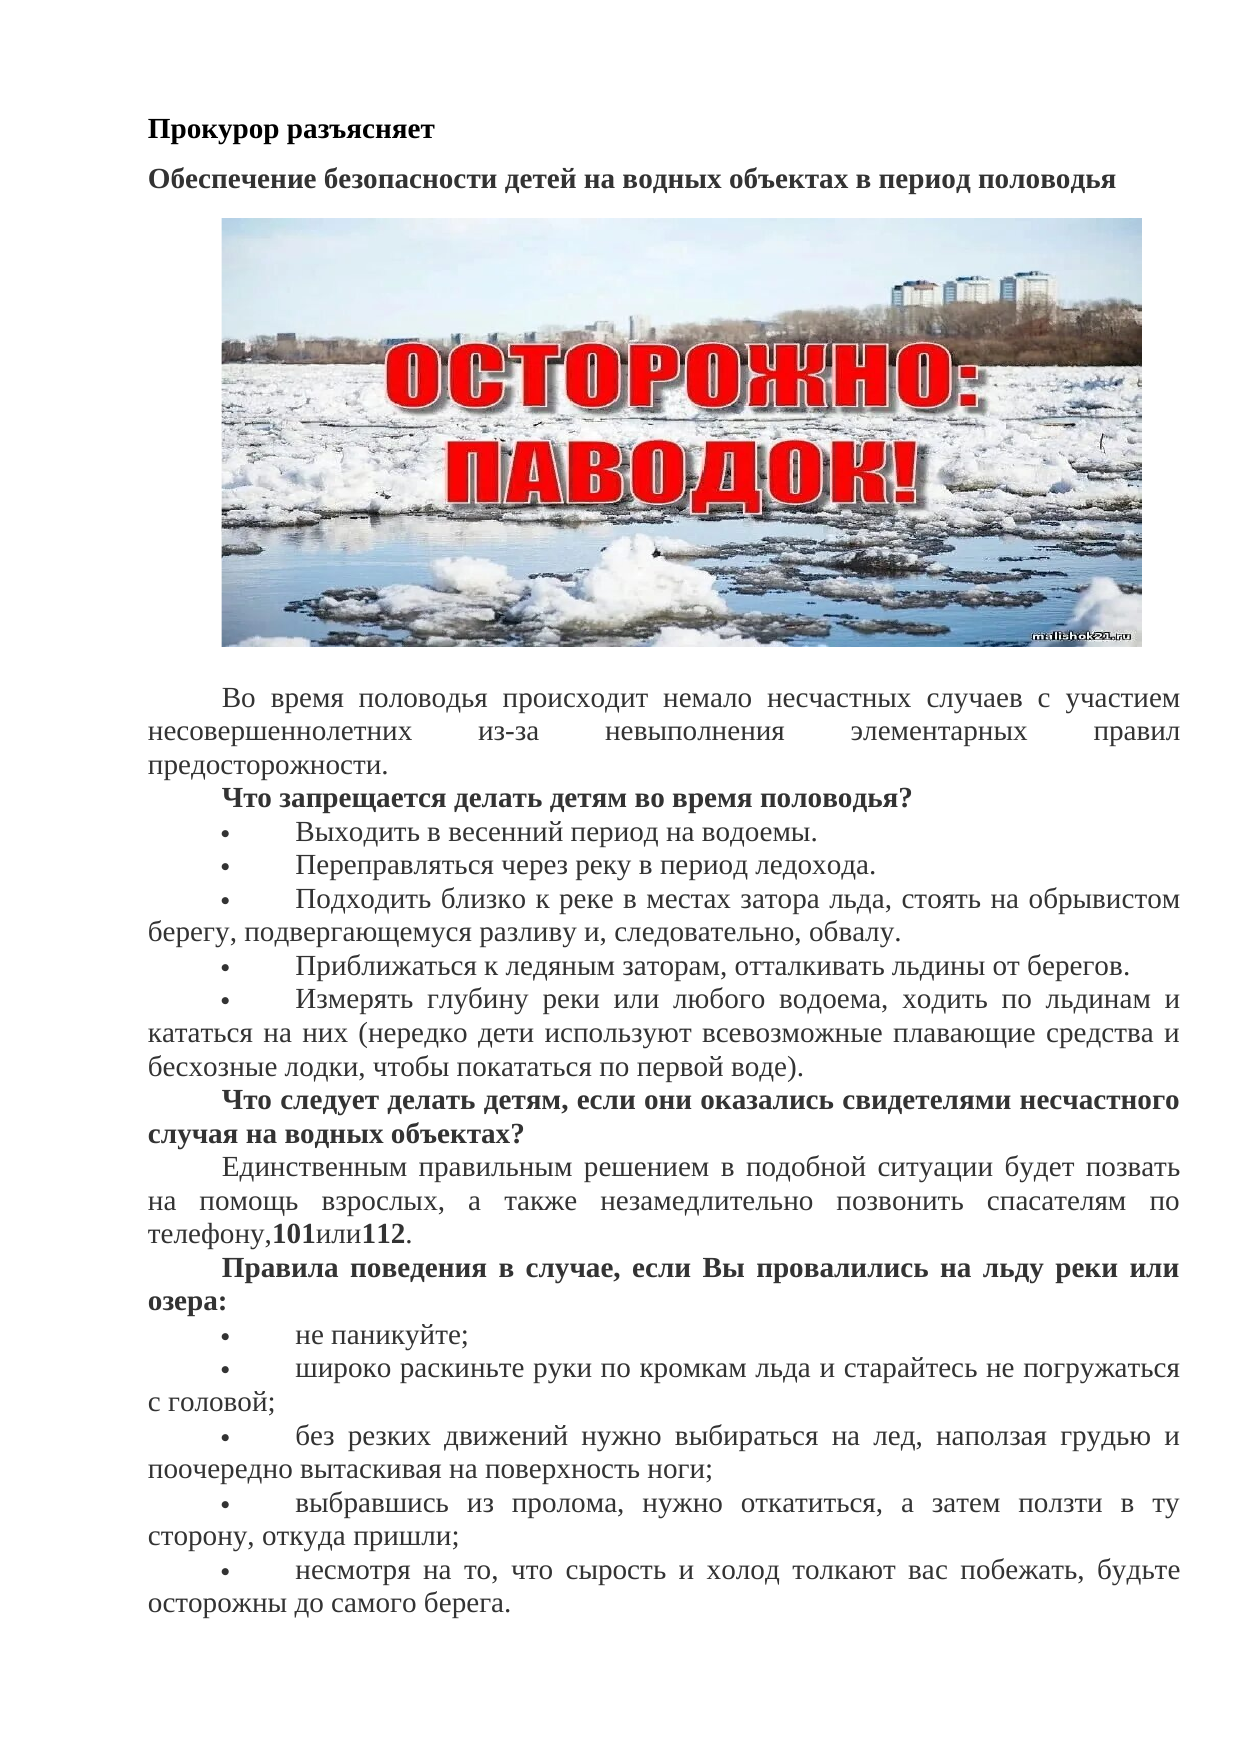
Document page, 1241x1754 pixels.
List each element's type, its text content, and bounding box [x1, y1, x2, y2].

list Выходить в весенний период на водоемы. [148, 814, 1181, 847]
picture [221, 218, 1142, 647]
text Правила поведения в случае, если Вы провалились на льду реки или озера: [148, 1250, 1181, 1317]
list не паникуйте; [148, 1317, 1181, 1351]
text Единственным правильным решением в подобной ситуации будет позвать на помощь взрослых, а также незамедлительно позвонить спасателям по телефону,101или112. [148, 1149, 1181, 1250]
text Прокурор разъясняет [148, 118, 1181, 143]
list Подходить близко к реке в местах затора льда, стоять на обрывистом берегу, подвергающемуся разливу и, следовательно, обвалу. [148, 881, 1181, 948]
list Переправляться через реку в период ледохода. [148, 847, 1181, 881]
list Измерять глубину реки или любого водоема, ходить по льдинам и кататься на них (нередко дети используют всевозможные плавающие средства и бесхозные лодки, чтобы покататься по первой воде). [148, 982, 1181, 1082]
text Что запрещается делать детям во время половодья? [148, 780, 1181, 814]
text Во время половодья происходит немало несчастных случаев с участием несовершеннолетних из-за невыполнения элементарных правил предосторожности. [148, 680, 1181, 780]
list несмотря на то, что сырость и холод толкают вас побежать, будьте осторожны до самого берега. [148, 1552, 1181, 1619]
text Что следует делать детям, если они оказались свидетелями несчастного случая на водных объектах? [148, 1082, 1181, 1149]
text Обеспечение безопасности детей на водных объектах в период половодья [148, 168, 1181, 193]
list Приближаться к ледяным заторам, отталкивать льдины от берегов. [148, 948, 1181, 982]
list без резких движений нужно выбираться на лед, наползая грудью и поочередно вытаскивая на поверхность ноги; [148, 1418, 1181, 1485]
list широко раскиньте руки по кромкам льда и старайтесь не погружаться с головой; [148, 1351, 1181, 1418]
list выбравшись из пролома, нужно откатиться, а затем ползти в ту сторону, откуда пришли; [148, 1485, 1181, 1552]
